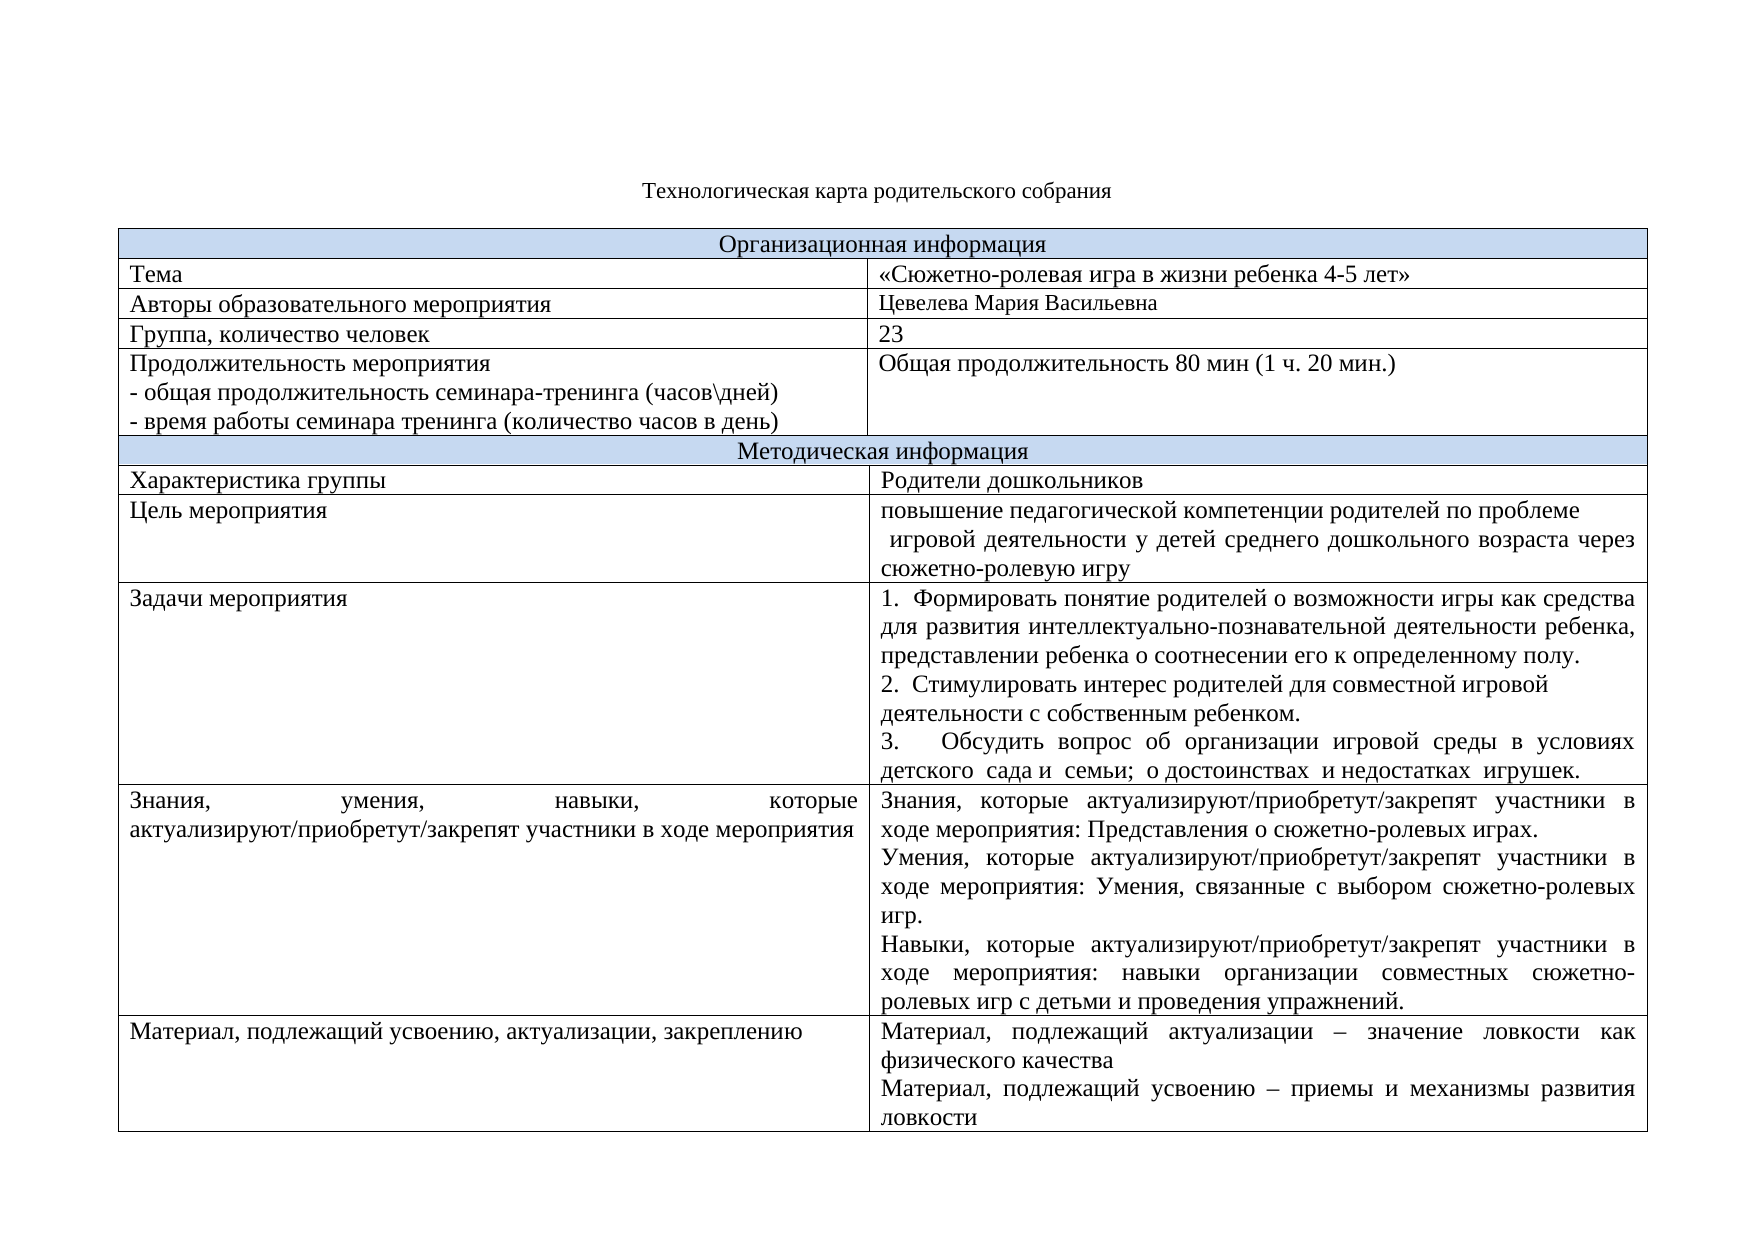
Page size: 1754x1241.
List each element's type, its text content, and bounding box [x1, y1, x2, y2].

table_cell Знания, которые актуализируют/приобретут/закрепят участники в ходе мероприятия: Представления о сюжетно-ролевых играх. Умения, которые актуализируют/приобретут/закрепят участники в ходе мероприятия: Умения, связанные с выбором сюжетно-ролевых игр. Навыки, которые актуализируют/приобретут/закрепят участники в ходе мероприятия: навыки организации совместных сюжетно-ролевых игр с детьми и проведения упражнений. [870, 785, 1647, 1015]
table_cell Продолжительность мероприятия - общая продолжительность семинара-тренинга (часов\дней) - время работы семинара тренинга (количество часов в день) [119, 349, 867, 435]
table_cell повышение педагогической компетенции родителей по проблеме игровой деятельности у детей среднего дошкольного возраста через сюжетно-ролевую игру [870, 495, 1647, 582]
text Технологическая карта родительского собрания [118, 177, 1636, 203]
table_cell Методическая информация [119, 436, 1647, 464]
table_cell 23 [868, 319, 1647, 347]
table_cell Тема [119, 259, 867, 288]
table_cell «Сюжетно-ролевая игра в жизни ребенка 4-5 лет» [868, 259, 1647, 288]
table_cell Цель мероприятия [119, 495, 869, 582]
table_cell Авторы образовательного мероприятия [119, 289, 867, 318]
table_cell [870, 1016, 1647, 1131]
table_cell Группа, количество человек [119, 319, 867, 347]
table_header Организационная информация [119, 229, 1647, 258]
table_cell Цевелева Мария Васильевна [868, 289, 1647, 318]
table_cell Родители дошкольников [870, 466, 1647, 494]
table_cell 1. Формировать понятие родителей о возможности игры как средства для развития интеллектуально-познавательной деятельности ребенка, представлении ребенка о соотнесении его к определенному полу. 2. Стимулировать интерес родителей для совместной игровой деятельности с собственным ребенком. 3. Обсудить вопрос об организации игровой среды в условиях детского сада и семьи; о достоинствах и недостатках игрушек. [870, 583, 1647, 784]
table_cell Задачи мероприятия [119, 583, 869, 784]
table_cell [119, 1016, 869, 1131]
table_cell Характеристика группы [119, 466, 869, 494]
table_cell Общая продолжительность 80 мин (1 ч. 20 мин.) [868, 349, 1647, 435]
table_cell Знания, умения, навыки, которые актуализируют/приобретут/закрепят участники в ходе мероприятия [119, 785, 869, 1015]
